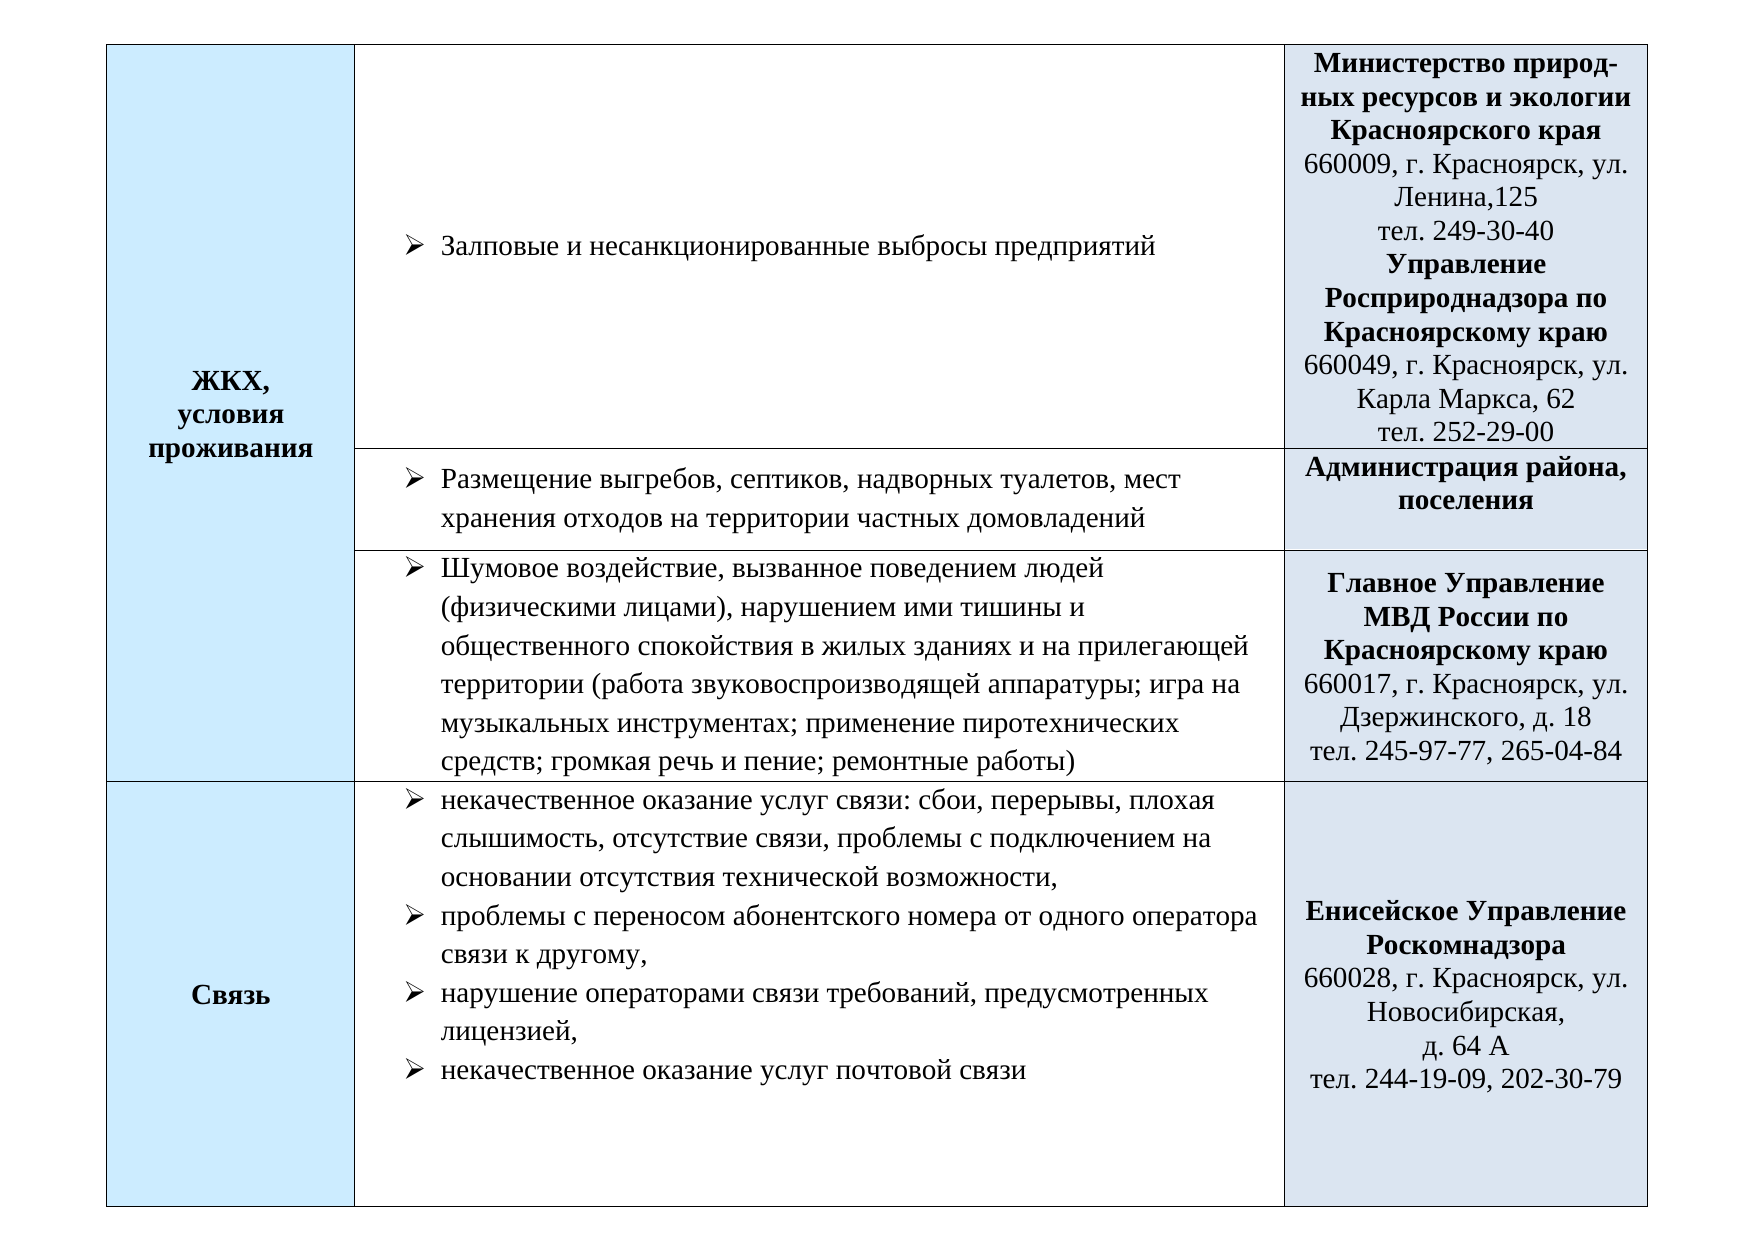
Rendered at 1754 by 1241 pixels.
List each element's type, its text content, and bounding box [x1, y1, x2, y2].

table_cell Связь [107, 782, 354, 1206]
table_cell Администрация района, поселения [1285, 449, 1647, 549]
table_cell Залповые и несанкционированные выбросы предприятий [355, 45, 1284, 448]
table_cell Министерство природ- ных ресурсов и экологии Красноярского края 660009, г. Красноярск, ул. Ленина,125 тел. 249-30-40 Управление Росприроднадзора по Красноярскому краю 660049, г. Красноярск, ул. Карла Маркса, 62 тел. 252-29-00 [1285, 45, 1647, 448]
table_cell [107, 45, 354, 781]
table_cell Енисейское Управление Роскомнадзора 660028, г. Красноярск, ул. Новосибирская, д. 64 А тел. 244-19-09, 202-30-79 [1285, 782, 1647, 1206]
table_cell некачественное оказание услуг связи: сбои, перерывы, плохая слышимость, отсутствие связи, проблемы с подключением на основании отсутствия технической возможности, проблемы с переносом абонентского номера от одного оператора связи к другому, нарушение операторами связи требований, предусмотренных лицензией, некачественное оказание услуг почтовой связи [355, 782, 1284, 1206]
table_cell Главное Управление МВД России по Красноярскому краю 660017, г. Красноярск, ул. Дзержинского, д. 18 тел. 245-97-77, 265-04-84 [1285, 551, 1647, 781]
table_cell Размещение выгребов, септиков, надворных туалетов, мест хранения отходов на территории частных домовладений [355, 449, 1284, 549]
table_cell Шумовое воздействие, вызванное поведением людей (физическими лицами), нарушением ими тишины и общественного спокойствия в жилых зданиях и на прилегающей территории (работа звуковоспроизводящей аппаратуры; игра на музыкальных инструментах; применение пиротехнических средств; громкая речь и пение; ремонтные работы) [355, 551, 1284, 781]
